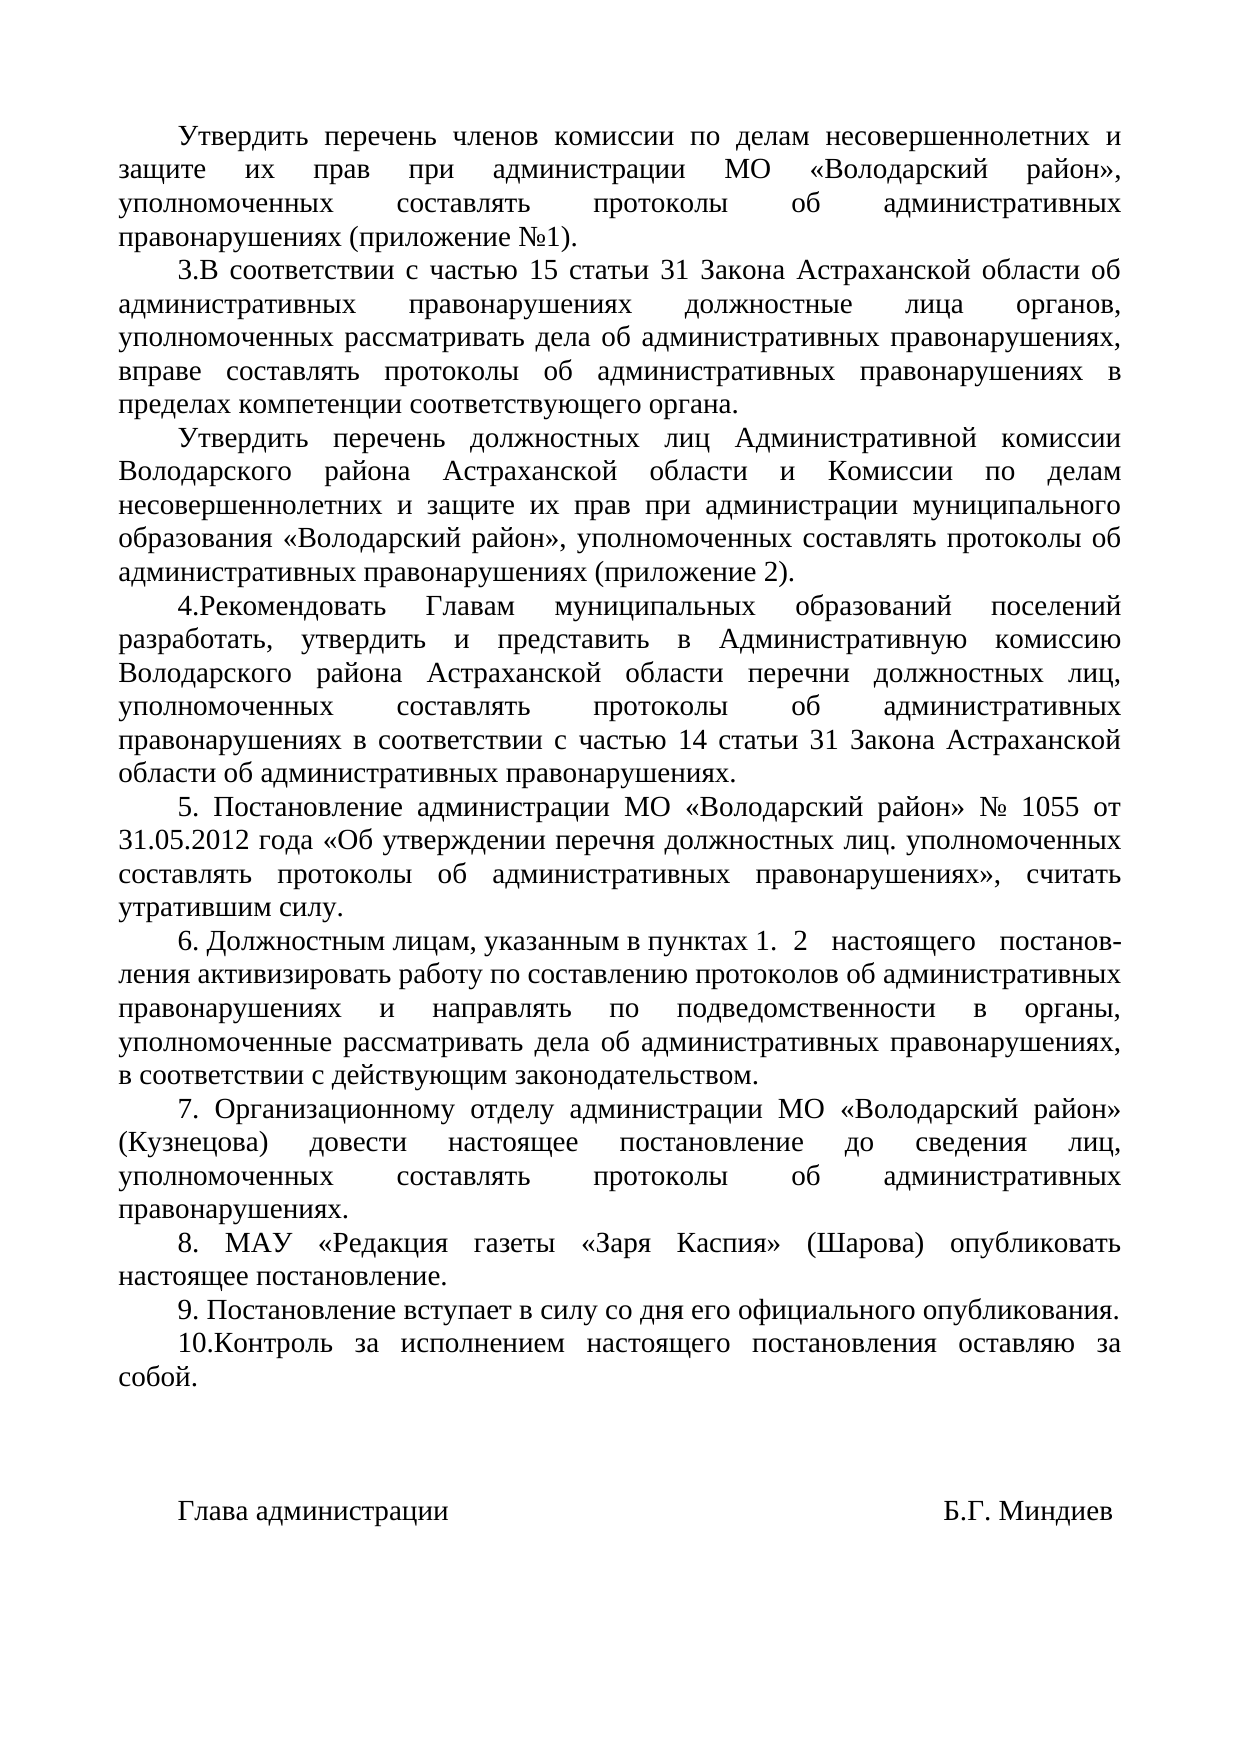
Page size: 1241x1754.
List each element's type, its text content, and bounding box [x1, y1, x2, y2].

text Глава администрации Б.Г. Миндиев [118, 1493, 1122, 1527]
text Утвердить перечень членов комиссии по делам несовершеннолетних и защите их прав при администрации МО «Володарский район», уполномоченных составлять протоколы об административных правонарушениях (приложение №1). [118, 118, 1122, 252]
text 5. Постановление администрации МО «Володарский район» № 1055 от 31.05.2012 года «Об утверждении перечня должностных лиц. уполномоченных составлять протоколы об административных правонарушениях», считать утратившим силу. [118, 789, 1122, 923]
text 7. Организационному отделу администрации МО «Володарский район» (Кузнецова) довести настоящее постановление до сведения лиц, уполномоченных составлять протоколы об административных правонарушениях. [118, 1091, 1122, 1225]
text 4.Рекомендовать Главам муниципальных образований поселений разработать, утвердить и представить в Административную комиссию Володарского района Астраханской области перечни должностных лиц, уполномоченных составлять протоколы об административных правонарушениях в соответствии с частью 14 статьи 31 Закона Астраханской области об административных правонарушениях. [118, 588, 1122, 789]
text 10.Контроль за исполнением настоящего постановления оставляю за собой. [118, 1326, 1122, 1393]
text 3.В соответствии с частью 15 статьи 31 Закона Астраханской области об административных правонарушениях должностные лица органов, уполномоченных рассматривать дела об административных правонарушениях, вправе составлять протоколы об административных правонарушениях в пределах компетенции соответствующего органа. [118, 252, 1122, 420]
text 9. Постановление вступает в силу со дня его официального опубликования. [118, 1292, 1122, 1326]
text 8. МАУ «Редакция газеты «Заря Каспия» (Шарова) опубликовать настоящее постановление. [118, 1225, 1122, 1292]
text 6. Должностным лицам, указанным в пунктах 1. 2 настоящего постанов-ления активизировать работу по составлению протоколов об административных правонарушениях и направлять по подведомственности в органы, уполномоченные рассматривать дела об административных правонарушениях, в соответствии с действующим законодательством. [118, 923, 1122, 1091]
text Утвердить перечень должностных лиц Административной комиссии Володарского района Астраханской области и Комиссии по делам несовершеннолетних и защите их прав при администрации муниципального образования «Володарский район», уполномоченных составлять протоколы об административных правонарушениях (приложение 2). [118, 420, 1122, 588]
